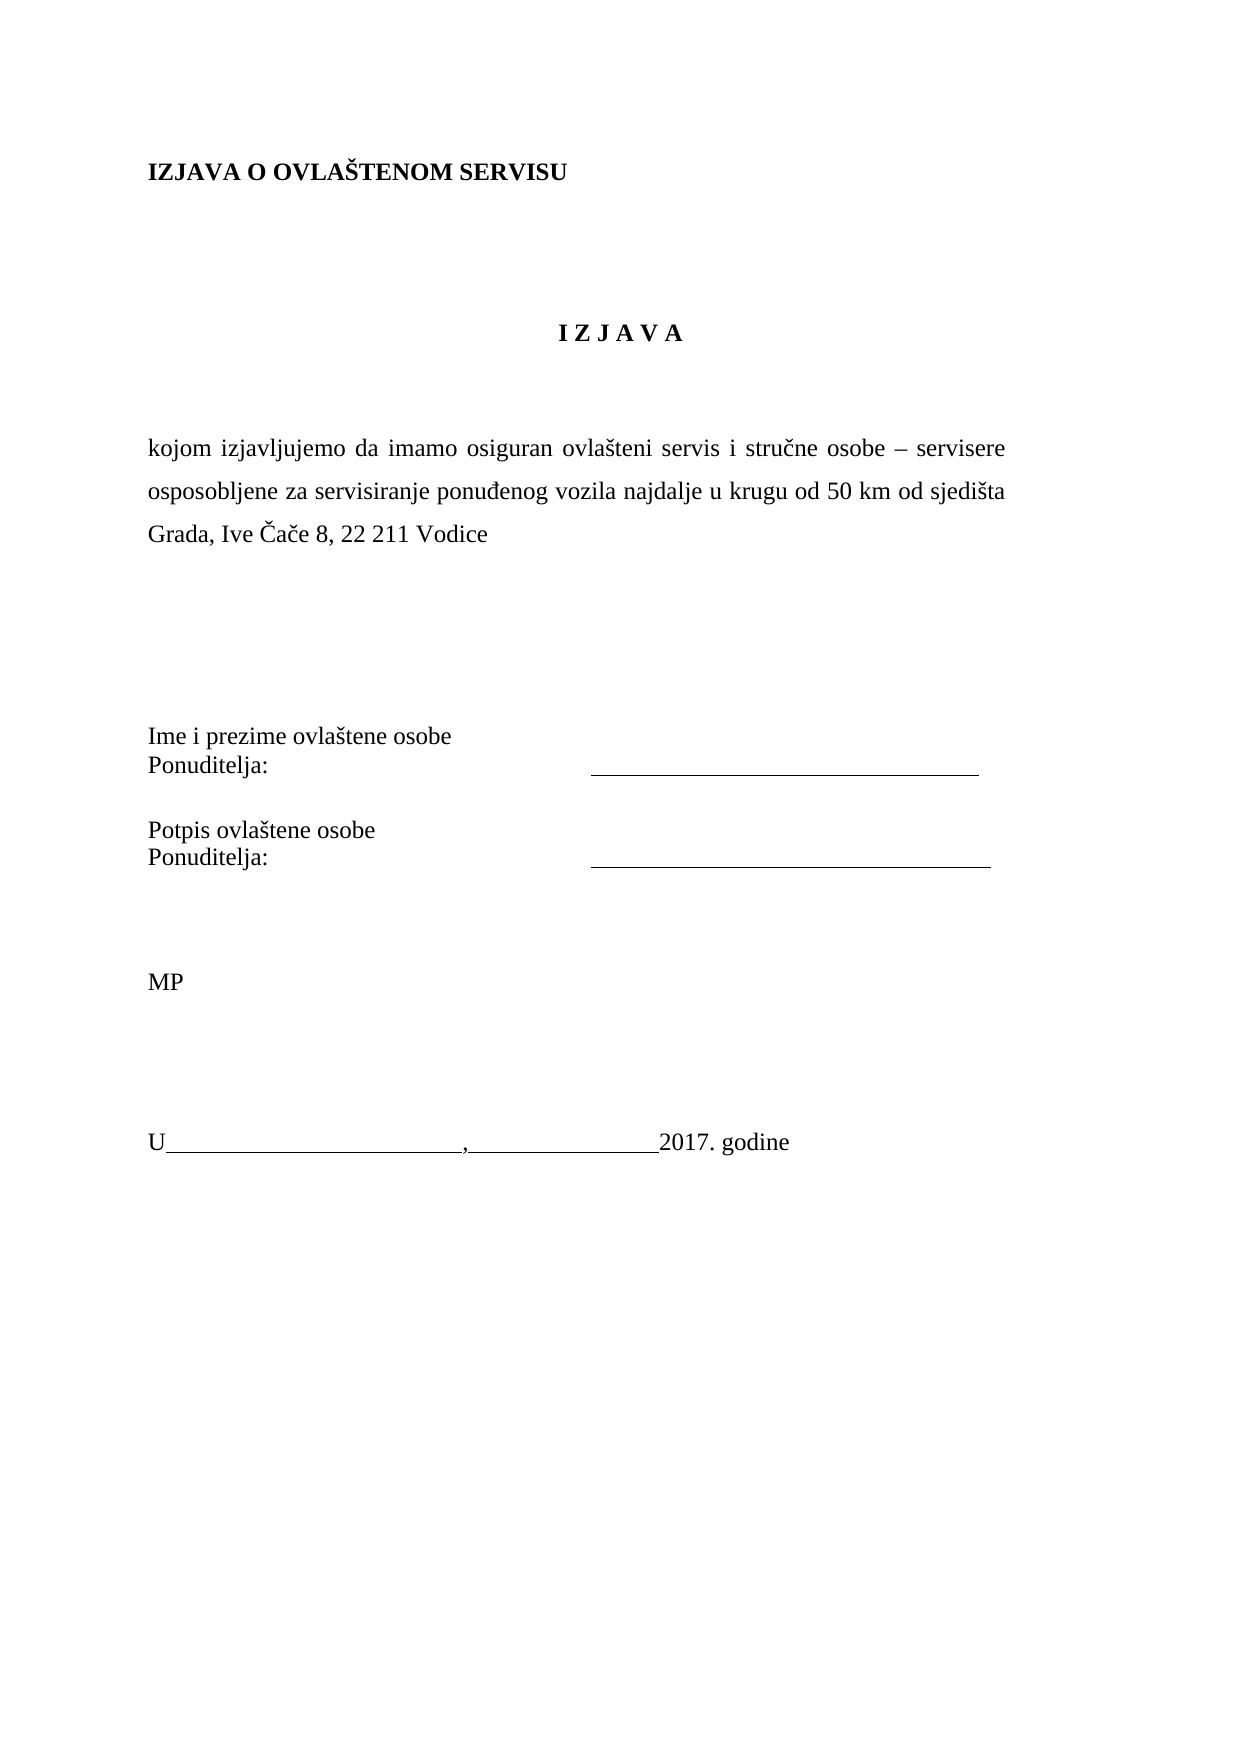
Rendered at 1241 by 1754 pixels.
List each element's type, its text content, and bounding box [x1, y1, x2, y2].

text Ime i prezime ovlaštene osobe [148, 721, 1093, 750]
text Ponuditelja: [148, 844, 1093, 871]
text I Z J A V A [148, 318, 1093, 346]
text MP [148, 967, 1093, 995]
subtitle IZJAVA O OVLAŠTENOM SERVISU [148, 157, 1093, 186]
text U , 2017. godine [148, 1127, 1093, 1156]
text Potpis ovlaštene osobe [148, 818, 1093, 844]
text kojom izjavljujemo da imamo osiguran ovlašteni servis i stručne osobe – servisere osposobljene za servisiranje ponuđenog vozila najdalje u krugu od 50 km od sjedišta Grada, Ive Čače 8, 22 211 Vodice [148, 433, 1006, 548]
text Ponuditelja: [148, 750, 1093, 778]
